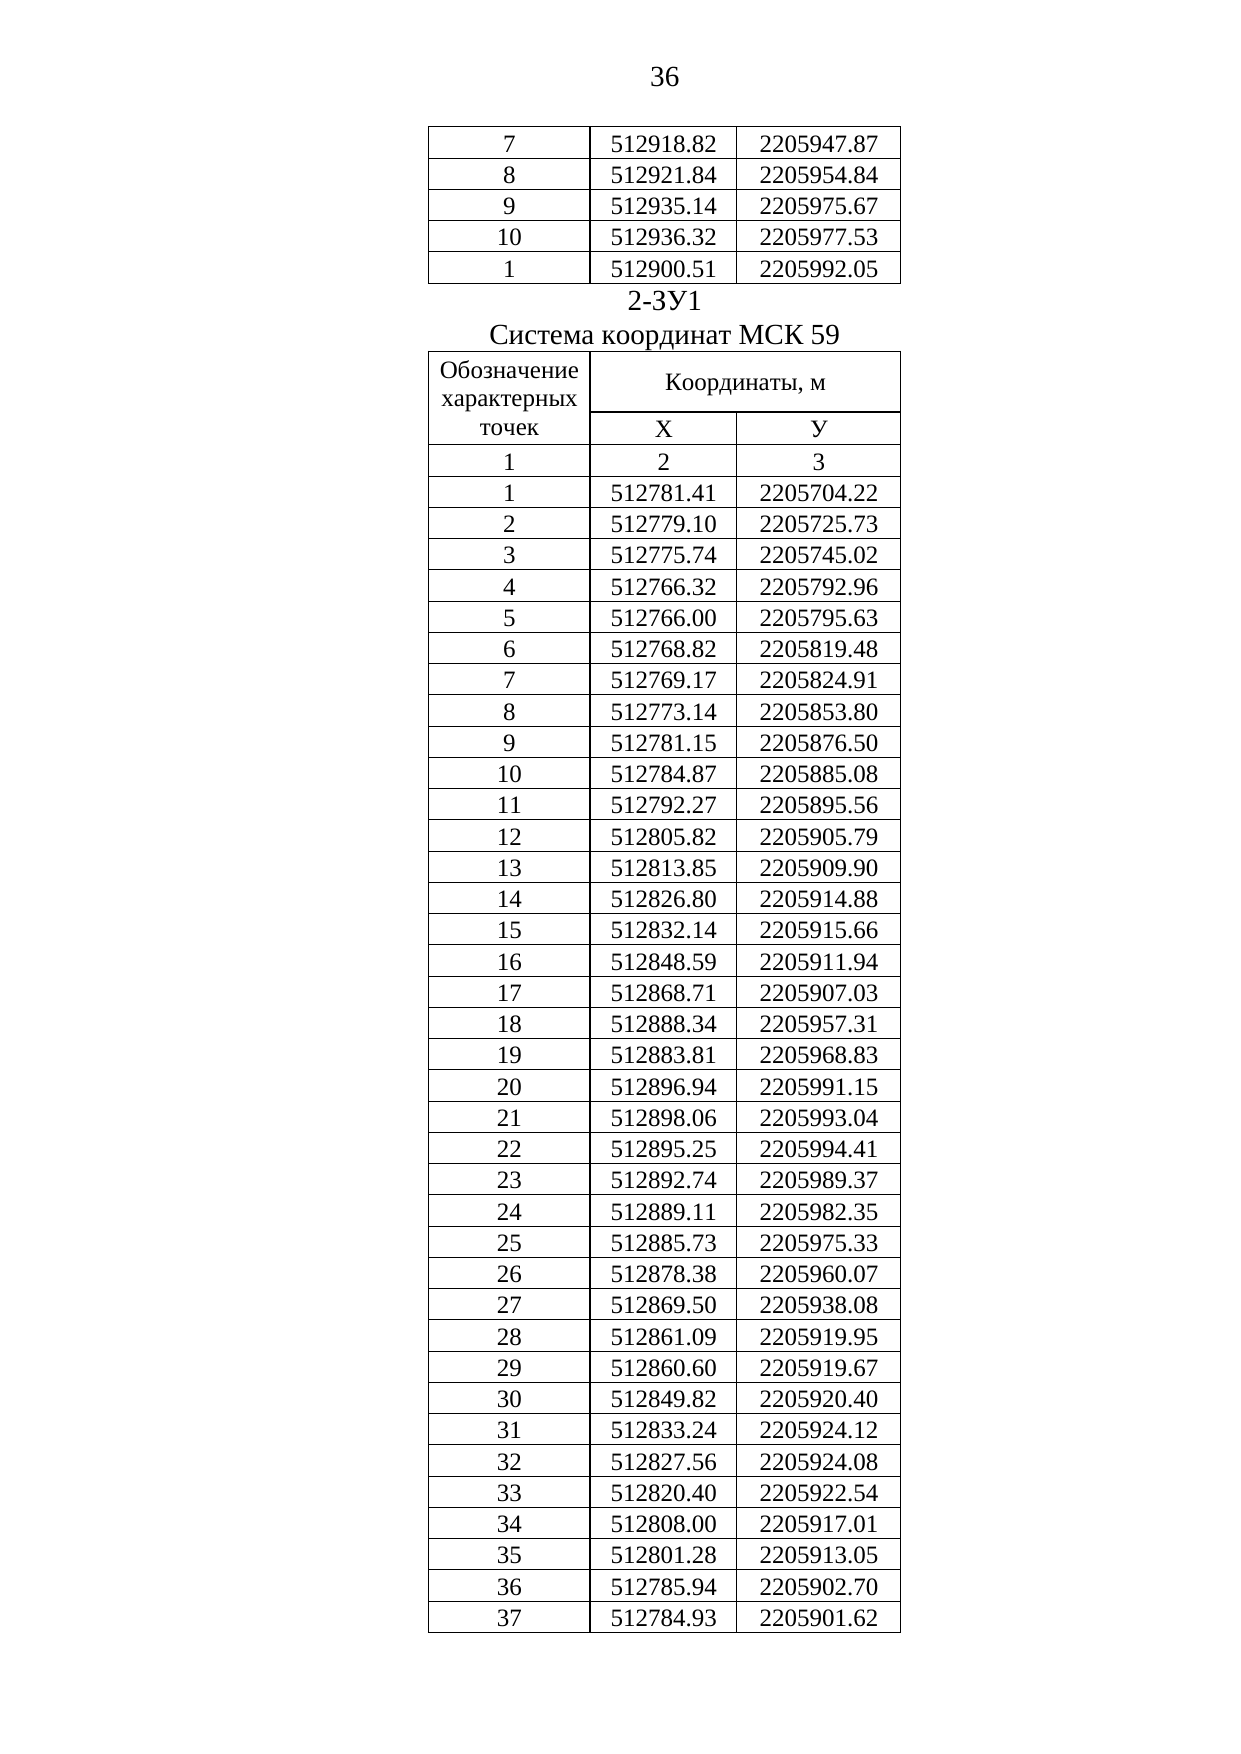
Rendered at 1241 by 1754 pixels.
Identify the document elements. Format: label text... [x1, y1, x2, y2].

table_cell 512849.82 [591, 1383, 736, 1413]
table_cell 512781.41 [591, 477, 736, 507]
table_cell 1 [429, 445, 589, 476]
table_cell 2205913.05 [737, 1539, 900, 1569]
table_cell 10 [429, 758, 589, 788]
table_cell 11 [429, 789, 589, 819]
table_cell 2205924.12 [737, 1414, 900, 1444]
table_cell 23 [429, 1164, 589, 1194]
table_cell 28 [429, 1320, 589, 1351]
table_cell 2205725.73 [737, 508, 900, 538]
table_header Координаты, м [591, 352, 900, 411]
table_cell 512888.34 [591, 1008, 736, 1038]
table_cell 25 [429, 1227, 589, 1257]
table_cell 27 [429, 1289, 589, 1319]
table_cell 9 [429, 727, 589, 757]
table_cell 512832.14 [591, 914, 736, 944]
table_cell 1 [429, 252, 589, 282]
table_cell 2205994.41 [737, 1133, 900, 1163]
table_cell 2205911.94 [737, 945, 900, 976]
table_cell 26 [429, 1258, 589, 1288]
table_cell 512827.56 [591, 1445, 736, 1476]
table_cell 2205938.08 [737, 1289, 900, 1319]
table_cell 2205919.95 [737, 1320, 900, 1351]
table_cell 2205975.33 [737, 1227, 900, 1257]
table_cell 2205853.80 [737, 695, 900, 726]
table_cell 512784.93 [591, 1602, 736, 1632]
table_cell 14 [429, 883, 589, 913]
table_cell 13 [429, 852, 589, 882]
table_cell 2205792.96 [737, 570, 900, 601]
table_cell 8 [429, 695, 589, 726]
table_cell 512775.74 [591, 539, 736, 569]
table_cell 512860.60 [591, 1352, 736, 1382]
table_cell 20 [429, 1070, 589, 1101]
table_cell 8 [429, 159, 589, 189]
table_cell 2205924.08 [737, 1445, 900, 1476]
table_cell 2205901.62 [737, 1602, 900, 1632]
table_cell 2205954.84 [737, 159, 900, 189]
table_cell 3 [429, 539, 589, 569]
table_cell 2205902.70 [737, 1570, 900, 1601]
table_cell 33 [429, 1477, 589, 1507]
table_cell 512935.14 [591, 190, 736, 220]
table_cell 5 [429, 602, 589, 632]
table_cell 34 [429, 1508, 589, 1538]
table_cell 2205745.02 [737, 539, 900, 569]
table_cell 512766.00 [591, 602, 736, 632]
table_cell 512805.82 [591, 820, 736, 851]
table_header Обозначение характерных точек [429, 352, 589, 444]
table_cell 512896.94 [591, 1070, 736, 1101]
table_cell 512769.17 [591, 664, 736, 694]
table_cell 512885.73 [591, 1227, 736, 1257]
table_cell 2205819.48 [737, 633, 900, 663]
table_cell 7 [429, 664, 589, 694]
table_cell 32 [429, 1445, 589, 1476]
table_cell 2205795.63 [737, 602, 900, 632]
table_cell 2205992.05 [737, 252, 900, 282]
table_cell 2205989.37 [737, 1164, 900, 1194]
table_cell У [737, 413, 900, 444]
table_cell 2205993.04 [737, 1102, 900, 1132]
table_cell 7 [429, 127, 589, 157]
table_cell 512861.09 [591, 1320, 736, 1351]
table_cell 512820.40 [591, 1477, 736, 1507]
table_cell 2205905.79 [737, 820, 900, 851]
table_cell 37 [429, 1602, 589, 1632]
table_cell 512781.15 [591, 727, 736, 757]
table_cell 29 [429, 1352, 589, 1382]
table_cell 4 [429, 570, 589, 601]
table_cell 1 [429, 477, 589, 507]
table_cell 512898.06 [591, 1102, 736, 1132]
list Система координат МСК 59 [148, 317, 1181, 351]
table_cell 2205977.53 [737, 221, 900, 251]
table_cell 512773.14 [591, 695, 736, 726]
table_cell 2205907.03 [737, 977, 900, 1007]
table_cell 512826.80 [591, 883, 736, 913]
table_cell Х [591, 413, 736, 444]
table_cell 15 [429, 914, 589, 944]
table_cell 512833.24 [591, 1414, 736, 1444]
table_cell 16 [429, 945, 589, 976]
table_cell 6 [429, 633, 589, 663]
table_cell 2205982.35 [737, 1195, 900, 1226]
table_cell 512892.74 [591, 1164, 736, 1194]
table_cell 2205909.90 [737, 852, 900, 882]
table_cell 2205895.56 [737, 789, 900, 819]
table_cell 2205920.40 [737, 1383, 900, 1413]
table_cell 10 [429, 221, 589, 251]
table_cell 2205960.07 [737, 1258, 900, 1288]
table_cell 512779.10 [591, 508, 736, 538]
table_cell 3 [737, 445, 900, 476]
table_cell 2205947.87 [737, 127, 900, 157]
table_cell 2205885.08 [737, 758, 900, 788]
table_cell 36 [429, 1570, 589, 1601]
table_cell 512808.00 [591, 1508, 736, 1538]
table_cell 24 [429, 1195, 589, 1226]
table_cell 512895.25 [591, 1133, 736, 1163]
table_cell 512883.81 [591, 1039, 736, 1069]
table_cell 512869.50 [591, 1289, 736, 1319]
table_cell 2 [591, 445, 736, 476]
table_cell 512900.51 [591, 252, 736, 282]
table_cell 512918.82 [591, 127, 736, 157]
table_cell 512801.28 [591, 1539, 736, 1569]
table_cell 512784.87 [591, 758, 736, 788]
table_cell 17 [429, 977, 589, 1007]
table_cell 2205704.22 [737, 477, 900, 507]
table_cell 30 [429, 1383, 589, 1413]
table_cell 2205876.50 [737, 727, 900, 757]
table_cell 22 [429, 1133, 589, 1163]
table_cell 512766.32 [591, 570, 736, 601]
table_cell 2205824.91 [737, 664, 900, 694]
table_cell 2205991.15 [737, 1070, 900, 1101]
table_cell 2205957.31 [737, 1008, 900, 1038]
list 2-ЗУ1 [148, 283, 1181, 317]
table_cell 2 [429, 508, 589, 538]
table_cell 512936.32 [591, 221, 736, 251]
table_cell 512768.82 [591, 633, 736, 663]
table_cell 512878.38 [591, 1258, 736, 1288]
table_cell 2205922.54 [737, 1477, 900, 1507]
table_cell 2205968.83 [737, 1039, 900, 1069]
table_cell 512813.85 [591, 852, 736, 882]
table_cell 512889.11 [591, 1195, 736, 1226]
table_cell 2205975.67 [737, 190, 900, 220]
table_cell 18 [429, 1008, 589, 1038]
table_cell 31 [429, 1414, 589, 1444]
table_cell 2205917.01 [737, 1508, 900, 1538]
table_cell 2205914.88 [737, 883, 900, 913]
table_cell 512868.71 [591, 977, 736, 1007]
table_cell 512785.94 [591, 1570, 736, 1601]
table_cell 12 [429, 820, 589, 851]
table_cell 2205919.67 [737, 1352, 900, 1382]
table_cell 512921.84 [591, 159, 736, 189]
table_cell 21 [429, 1102, 589, 1132]
table_cell 512848.59 [591, 945, 736, 976]
table_cell 512792.27 [591, 789, 736, 819]
table_cell 19 [429, 1039, 589, 1069]
table_cell 2205915.66 [737, 914, 900, 944]
table_cell 9 [429, 190, 589, 220]
table_cell 35 [429, 1539, 589, 1569]
